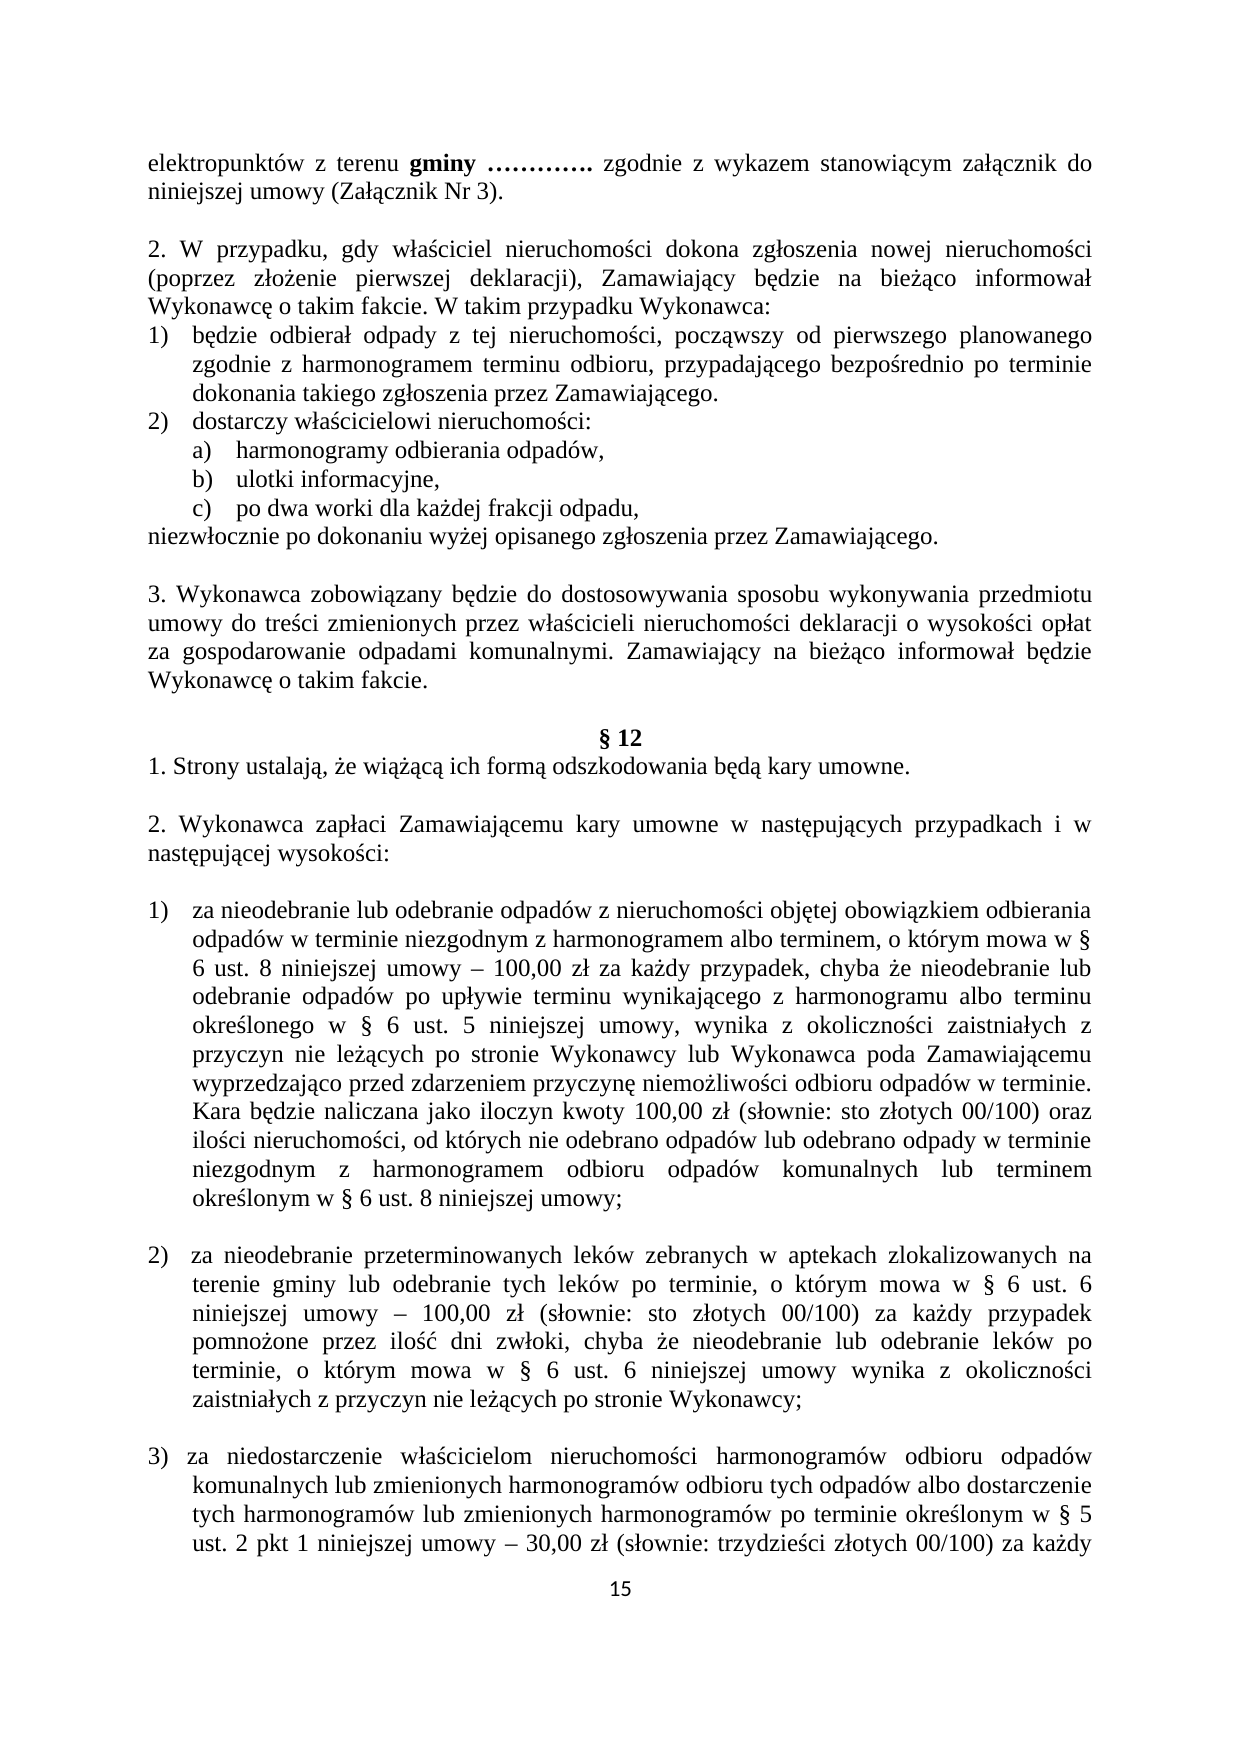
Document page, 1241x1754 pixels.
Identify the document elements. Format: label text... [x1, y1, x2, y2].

list ulotki informacyjne, [192, 464, 1093, 493]
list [148, 148, 1093, 205]
list będzie odbierał odpady z tej nieruchomości, począwszy od pierwszego planowanego zgodnie z harmonogramem terminu odbioru, przypadającego bezpośrednio po terminie dokonania takiego zgłoszenia przez Zamawiającego. [148, 320, 1093, 406]
list niezwłocznie po dokonaniu wyżej opisanego zgłoszenia przez Zamawiającego. [148, 521, 1093, 550]
list 2. W przypadku, gdy właściciel nieruchomości dokona zgłoszenia nowej nieruchomości (poprzez złożenie pierwszej deklaracji), Zamawiający będzie na bieżąco informował Wykonawcę o takim fakcie. W takim przypadku Wykonawca: [148, 234, 1093, 320]
text § 12 [148, 723, 1093, 751]
list 1. Strony ustalają, że wiążącą ich formą odszkodowania będą kary umowne. [148, 751, 1093, 780]
list 3. Wykonawca zobowiązany będzie do dostosowywania sposobu wykonywania przedmiotu umowy do treści zmienionych przez właścicieli nieruchomości deklaracji o wysokości opłat za gospodarowanie odpadami komunalnymi. Zamawiający na bieżąco informował będzie Wykonawcę o takim fakcie. [148, 579, 1093, 694]
list 2) za nieodebranie przeterminowanych leków zebranych w aptekach zlokalizowanych na terenie gminy lub odebranie tych leków po terminie, o którym mowa w § 6 ust. 6 niniejszej umowy – 100,00 zł (słownie: sto złotych 00/100) za każdy przypadek pomnożone przez ilość dni zwłoki, chyba że nieodebranie lub odebranie leków po terminie, o którym mowa w § 6 ust. 6 niniejszej umowy wynika z okoliczności zaistniałych z przyczyn nie leżących po stronie Wykonawcy; [148, 1240, 1093, 1413]
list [148, 1441, 1093, 1556]
list po dwa worki dla każdej frakcji odpadu, [192, 493, 1093, 521]
list harmonogramy odbierania odpadów, [192, 435, 1093, 464]
list dostarczy właścicielowi nieruchomości: [148, 406, 1093, 435]
list 2. Wykonawca zapłaci Zamawiającemu kary umowne w następujących przypadkach i w następującej wysokości: [148, 809, 1093, 866]
list za nieodebranie lub odebranie odpadów z nieruchomości objętej obowiązkiem odbierania odpadów w terminie niezgodnym z harmonogramem albo terminem, o którym mowa w § 6 ust. 8 niniejszej umowy – 100,00 zł za każdy przypadek, chyba że nieodebranie lub odebranie odpadów po upływie terminu wynikającego z harmonogramu albo terminu określonego w § 6 ust. 5 niniejszej umowy, wynika z okoliczności zaistniałych z przyczyn nie leżących po stronie Wykonawcy lub Wykonawca poda Zamawiającemu wyprzedzająco przed zdarzeniem przyczynę niemożliwości odbioru odpadów w terminie. Kara będzie naliczana jako iloczyn kwoty 100,00 zł (słownie: sto złotych 00/100) oraz ilości nieruchomości, od których nie odebrano odpadów lub odebrano odpady w terminie niezgodnym z harmonogramem odbioru odpadów komunalnych lub terminem określonym w § 6 ust. 8 niniejszej umowy; [148, 895, 1093, 1211]
